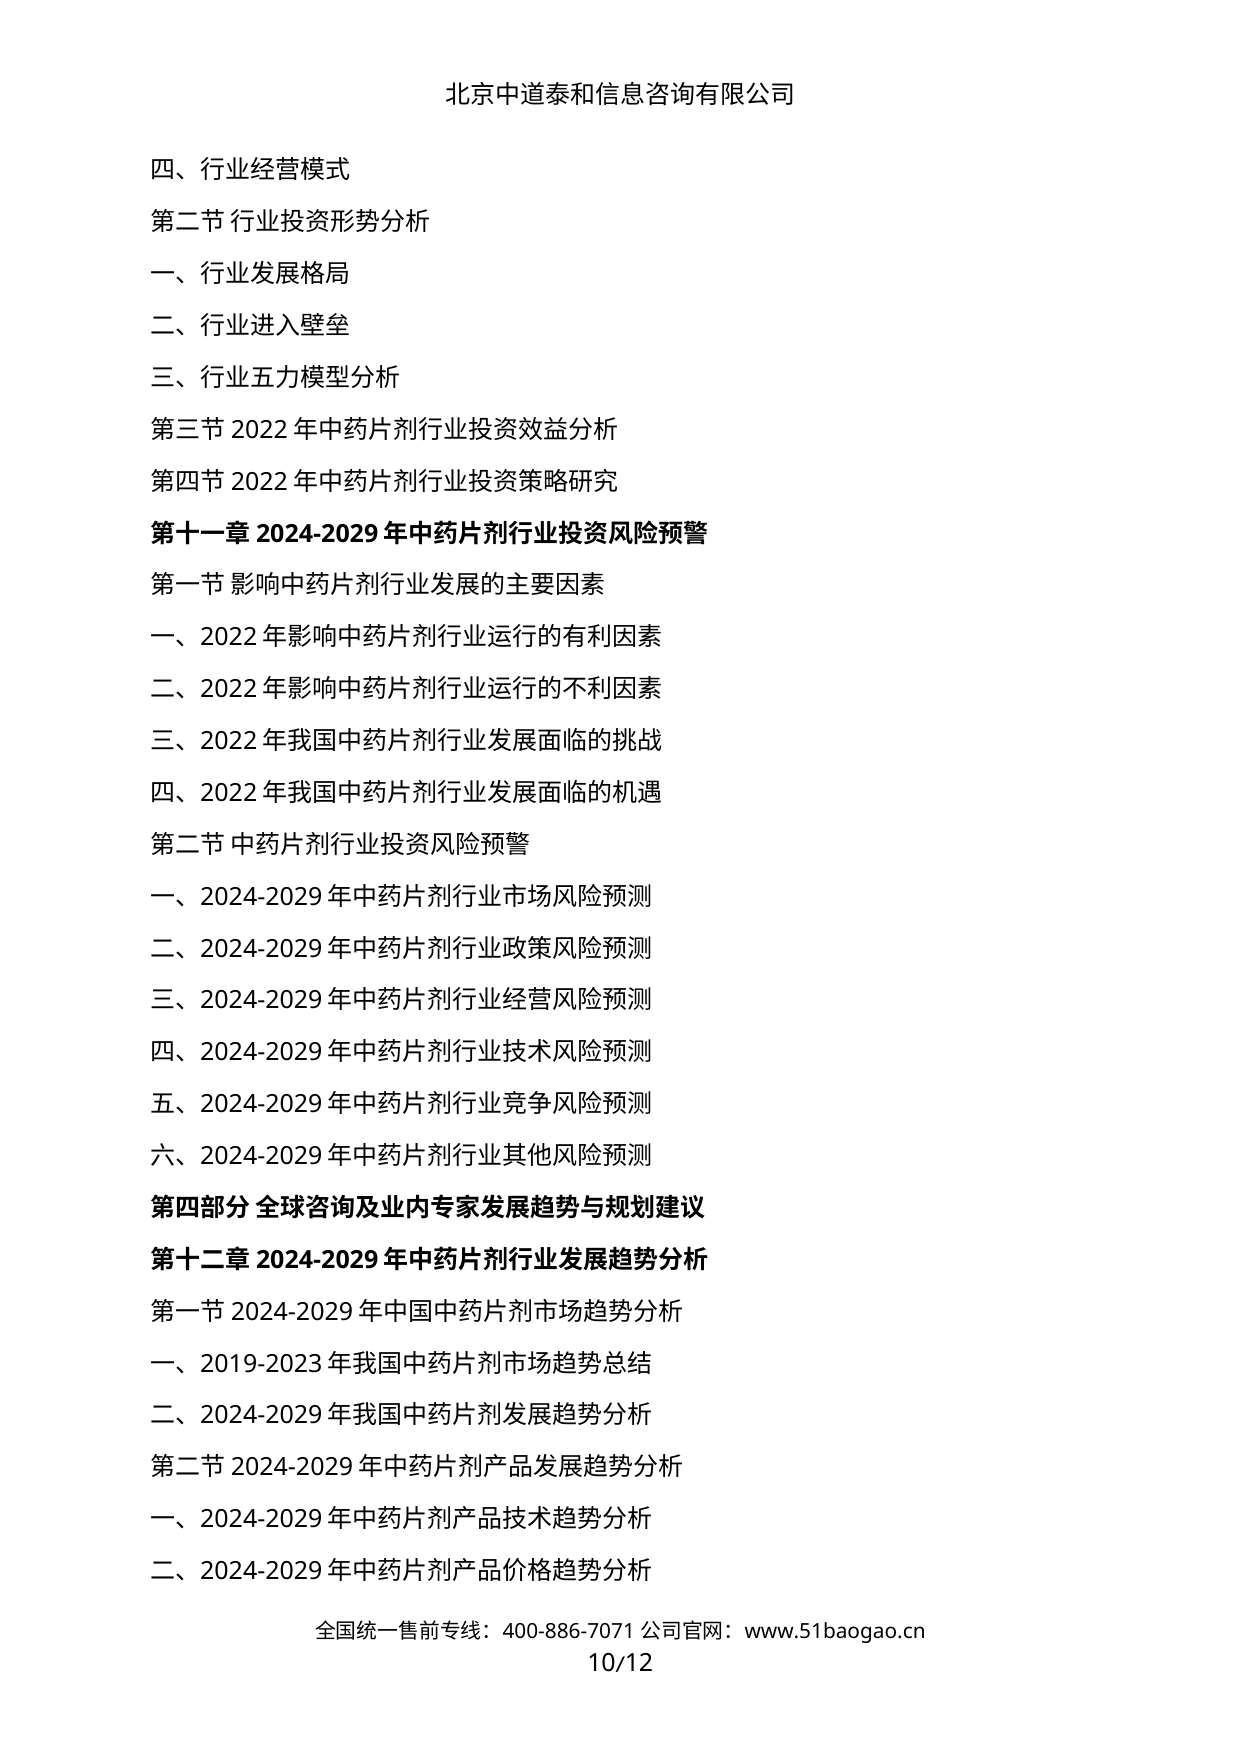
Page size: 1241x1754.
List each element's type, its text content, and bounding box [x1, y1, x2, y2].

text 一、2024-2029年中药片剂产品技术趋势分析 [150, 1499, 1090, 1535]
text 一、2022年影响中药片剂行业运行的有利因素 [150, 617, 1090, 653]
text 第十一章 2024-2029年中药片剂行业投资风险预警 [150, 513, 1090, 549]
text 六、2024-2029年中药片剂行业其他风险预测 [150, 1136, 1090, 1172]
text 一、2024-2029年中药片剂行业市场风险预测 [150, 876, 1090, 912]
text 第四节 2022年中药片剂行业投资策略研究 [150, 461, 1090, 497]
text 一、2019-2023年我国中药片剂市场趋势总结 [150, 1343, 1090, 1379]
text 二、2022年影响中药片剂行业运行的不利因素 [150, 669, 1090, 705]
text 四、2022年我国中药片剂行业发展面临的机遇 [150, 772, 1090, 809]
text 二、2024-2029年我国中药片剂发展趋势分析 [150, 1395, 1090, 1431]
text 二、行业进入壁垒 [150, 306, 1090, 342]
text 三、行业五力模型分析 [150, 357, 1090, 394]
text 四、行业经营模式 [150, 150, 1090, 186]
text 二、2024-2029年中药片剂产品价格趋势分析 [150, 1551, 1090, 1587]
text 五、2024-2029年中药片剂行业竞争风险预测 [150, 1084, 1090, 1120]
text 第二节 2024-2029年中药片剂产品发展趋势分析 [150, 1447, 1090, 1483]
text 第二节 中药片剂行业投资风险预警 [150, 824, 1090, 861]
text 三、2024-2029年中药片剂行业经营风险预测 [150, 980, 1090, 1016]
text 第一节 影响中药片剂行业发展的主要因素 [150, 565, 1090, 601]
text 第三节 2022年中药片剂行业投资效益分析 [150, 409, 1090, 446]
text 四、2024-2029年中药片剂行业技术风险预测 [150, 1032, 1090, 1068]
text 一、行业发展格局 [150, 254, 1090, 290]
text 第四部分 全球咨询及业内专家发展趋势与规划建议 [150, 1187, 1090, 1224]
text 第二节 行业投资形势分析 [150, 202, 1090, 238]
text 第十二章 2024-2029年中药片剂行业发展趋势分析 [150, 1239, 1090, 1276]
text 第一节 2024-2029年中国中药片剂市场趋势分析 [150, 1291, 1090, 1327]
text 三、2022年我国中药片剂行业发展面临的挑战 [150, 721, 1090, 757]
text 二、2024-2029年中药片剂行业政策风险预测 [150, 928, 1090, 964]
